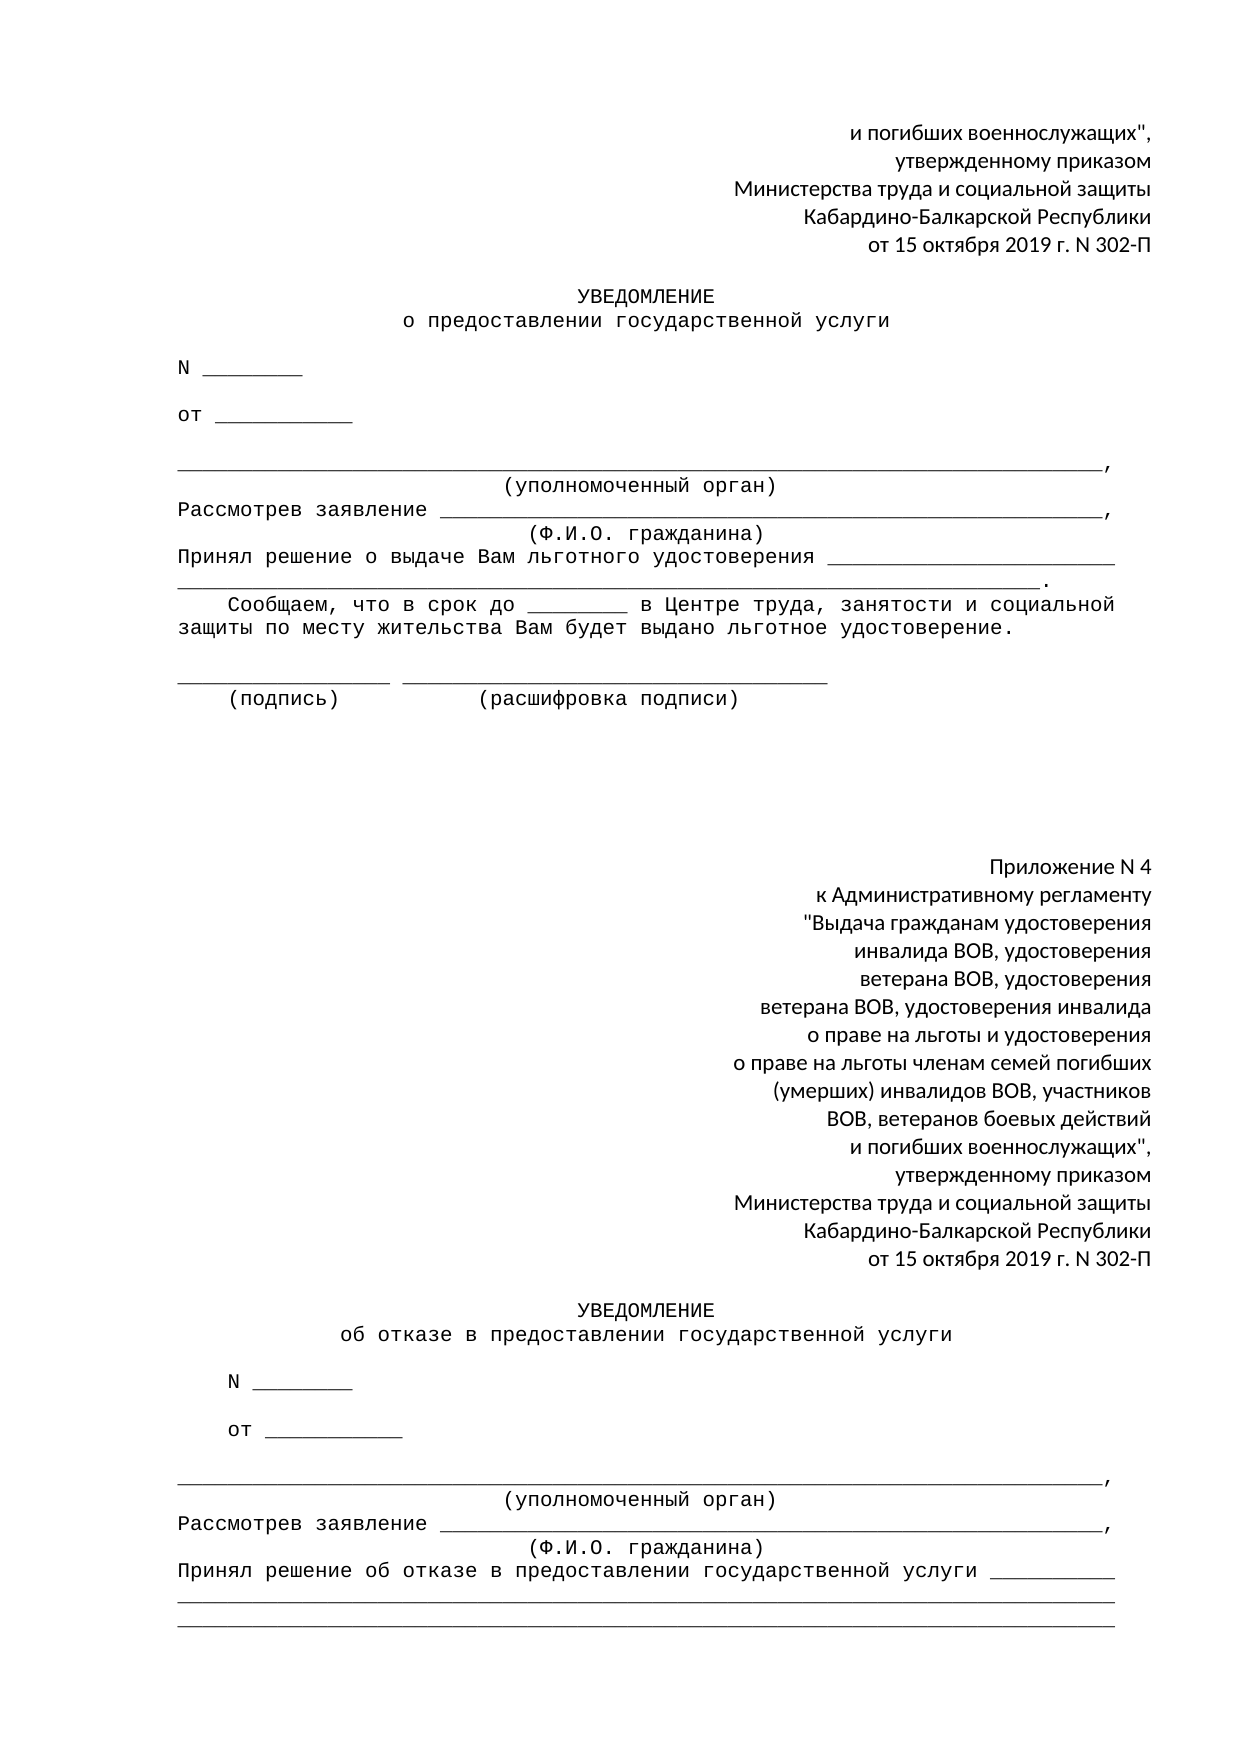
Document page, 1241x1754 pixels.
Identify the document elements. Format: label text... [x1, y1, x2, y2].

text утвержденному приказом [177, 1160, 1152, 1188]
text Рассмотрев заявление _____________________________________________________, [177, 1513, 1152, 1537]
text Рассмотрев заявление _____________________________________________________, [177, 499, 1152, 523]
text инвалида ВОВ, удостоверения [177, 936, 1152, 964]
text ветерана ВОВ, удостоверения инвалида [177, 992, 1152, 1020]
text от 15 октября 2019 г. N 302-П [177, 230, 1152, 258]
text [177, 1584, 1152, 1608]
text Принял решение о выдаче Вам льготного удостоверения _______________________ [177, 546, 1152, 570]
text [177, 1608, 1152, 1631]
text ветерана ВОВ, удостоверения [177, 964, 1152, 992]
text (уполномоченный орган) [177, 475, 1152, 499]
text N ________ [177, 1371, 1152, 1395]
text о праве на льготы и удостоверения [177, 1020, 1152, 1048]
text о праве на льготы членам семей погибших [177, 1048, 1152, 1076]
text (умерших) инвалидов ВОВ, участников [177, 1076, 1152, 1104]
text Кабардино-Балкарской Республики [177, 202, 1152, 230]
text N ________ [177, 357, 1152, 381]
text __________________________________________________________________________, [177, 1466, 1152, 1489]
text от ___________ [177, 1418, 1152, 1442]
text (подпись) (расшифровка подписи) [177, 688, 1152, 712]
text _________________ __________________________________ [177, 664, 1152, 688]
text защиты по месту жительства Вам будет выдано льготное удостоверение. [177, 617, 1152, 641]
text от 15 октября 2019 г. N 302-П [177, 1244, 1152, 1272]
text и погибших военнослужащих", [177, 118, 1152, 146]
text о предоставлении государственной услуги [177, 310, 1152, 333]
text от ___________ [177, 404, 1152, 428]
text Приложение N 4 [177, 852, 1152, 880]
text ВОВ, ветеранов боевых действий [177, 1104, 1152, 1132]
text к Административному регламенту [177, 880, 1152, 908]
text "Выдача гражданам удостоверения [177, 908, 1152, 936]
text (Ф.И.О. гражданина) [177, 1537, 1152, 1560]
text __________________________________________________________________________, [177, 452, 1152, 475]
text утвержденному приказом [177, 146, 1152, 174]
text (уполномоченный орган) [177, 1489, 1152, 1513]
text и погибших военнослужащих", [177, 1132, 1152, 1160]
text УВЕДОМЛЕНИЕ [177, 1300, 1152, 1324]
text УВЕДОМЛЕНИЕ [177, 286, 1152, 310]
text Кабардино-Балкарской Республики [177, 1216, 1152, 1244]
text Сообщаем, что в срок до ________ в Центре труда, занятости и социальной [177, 594, 1152, 617]
text (Ф.И.О. гражданина) [177, 523, 1152, 546]
text Министерства труда и социальной защиты [177, 174, 1152, 202]
text Принял решение об отказе в предоставлении государственной услуги __________ [177, 1560, 1152, 1584]
text Министерства труда и социальной защиты [177, 1188, 1152, 1216]
text об отказе в предоставлении государственной услуги [177, 1324, 1152, 1348]
text _____________________________________________________________________. [177, 570, 1152, 594]
